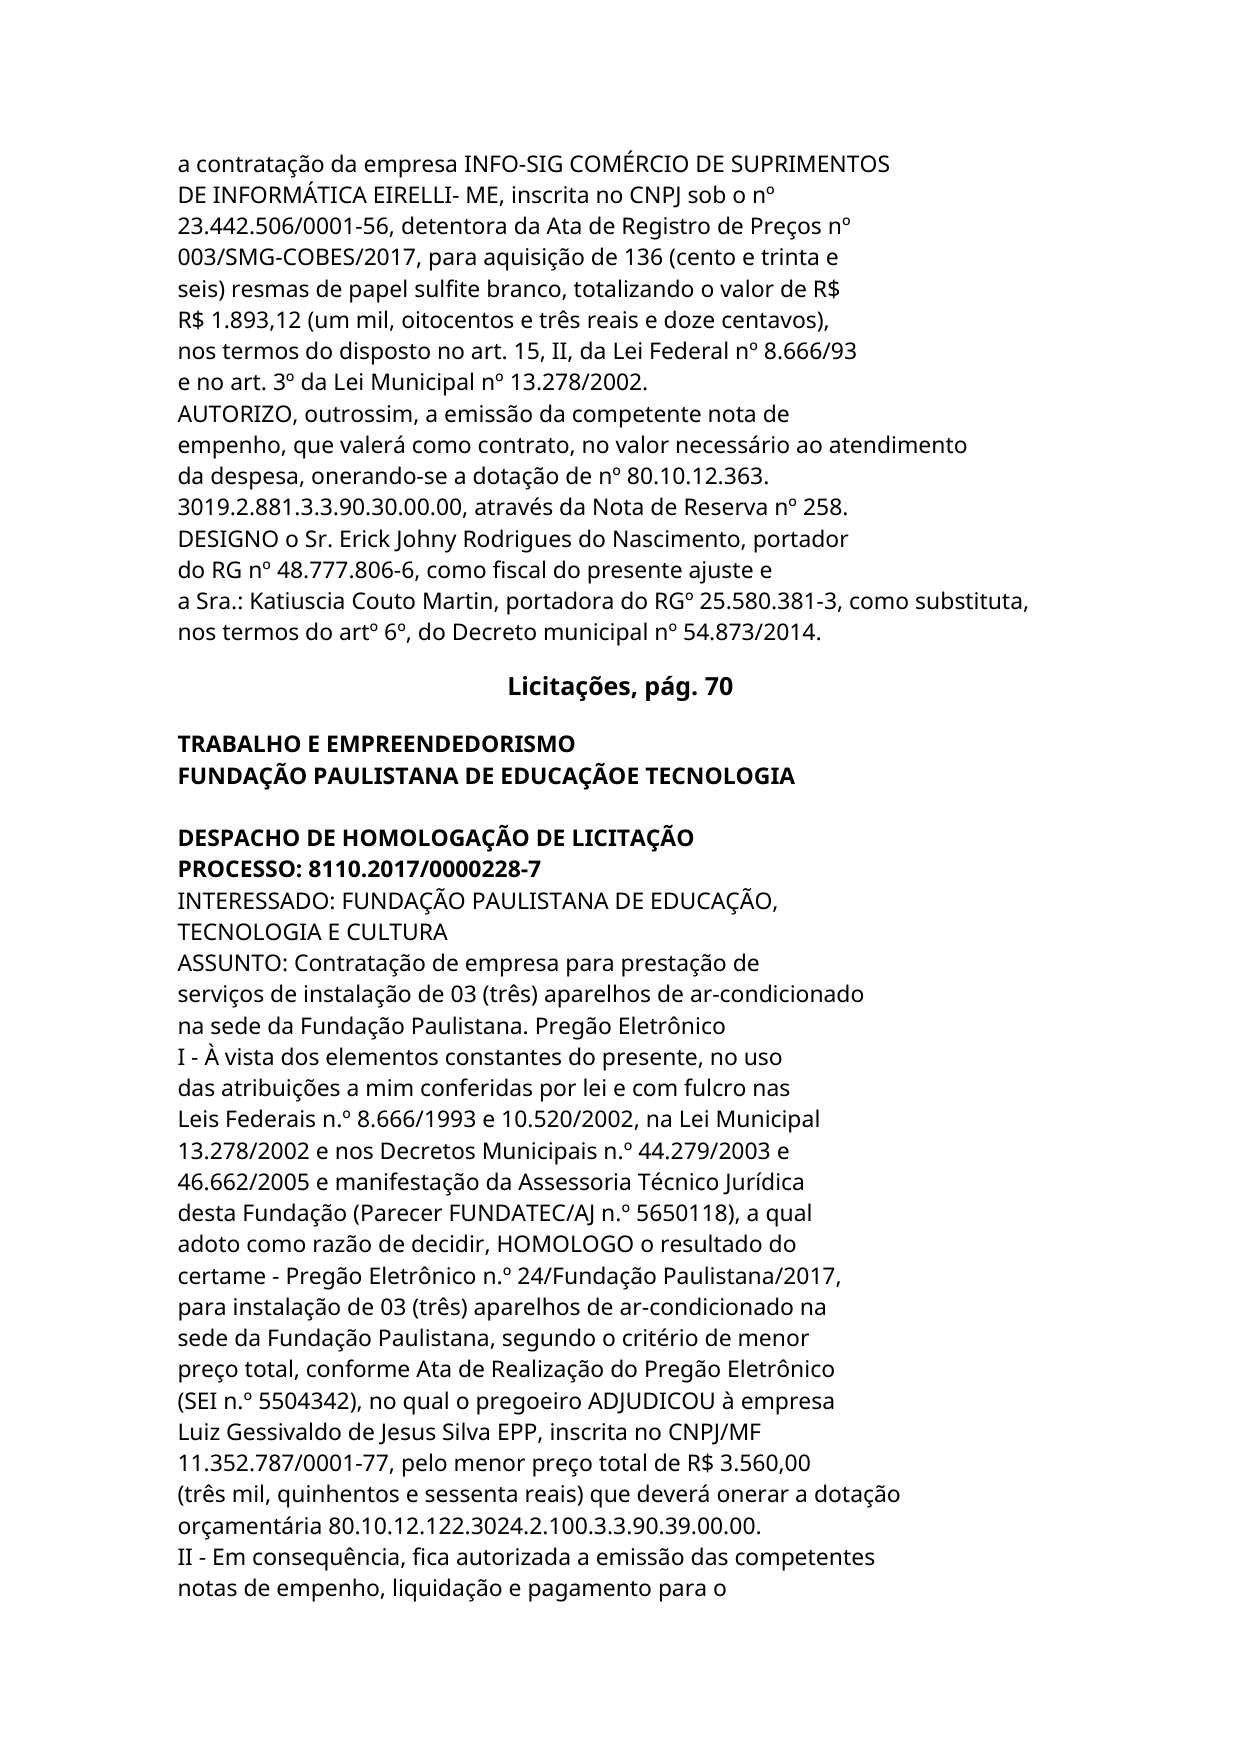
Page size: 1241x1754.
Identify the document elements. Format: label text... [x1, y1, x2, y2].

text 23.442.506/0001-56, detentora da Ata de Registro de Preços nº [177, 210, 1063, 241]
text a contratação da empresa INFO-SIG COMÉRCIO DE SUPRIMENTOS [177, 148, 1063, 179]
text Licitações, pág. 70 [177, 668, 1063, 702]
text DESIGNO o Sr. Erick Johny Rodrigues do Nascimento, portador [177, 523, 1063, 554]
text DESPACHO DE HOMOLOGAÇÃO DE LICITAÇÃO [177, 822, 1063, 853]
text PROCESSO: 8110.2017/0000228-7 [177, 853, 1063, 885]
text das atribuições a mim conferidas por lei e com fulcro nas [177, 1072, 1063, 1103]
text orçamentária 80.10.12.122.3024.2.100.3.3.90.39.00.00. [177, 1510, 1063, 1541]
text nos termos do disposto no art. 15, II, da Lei Federal nº 8.666/93 [177, 335, 1063, 366]
text empenho, que valerá como contrato, no valor necessário ao atendimento [177, 429, 1063, 460]
text FUNDAÇÃO PAULISTANA DE EDUCAÇÃOE TECNOLOGIA [177, 760, 1063, 791]
text TRABALHO E EMPREENDEDORISMO [177, 728, 1063, 760]
text da despesa, onerando-se a dotação de nº 80.10.12.363. [177, 460, 1063, 491]
text adoto como razão de decidir, HOMOLOGO o resultado do [177, 1228, 1063, 1260]
text ASSUNTO: Contratação de empresa para prestação de [177, 947, 1063, 978]
text 11.352.787/0001-77, pelo menor preço total de R$ 3.560,00 [177, 1447, 1063, 1478]
text (três mil, quinhentos e sessenta reais) que deverá onerar a dotação [177, 1478, 1063, 1510]
text seis) resmas de papel sulfite branco, totalizando o valor de R$ [177, 273, 1063, 304]
text e no art. 3º da Lei Municipal nº 13.278/2002. [177, 366, 1063, 398]
text sede da Fundação Paulistana, segundo o critério de menor [177, 1322, 1063, 1353]
text desta Fundação (Parecer FUNDATEC/AJ n.º 5650118), a qual [177, 1197, 1063, 1228]
text na sede da Fundação Paulistana. Pregão Eletrônico [177, 1010, 1063, 1041]
text INTERESSADO: FUNDAÇÃO PAULISTANA DE EDUCAÇÃO, [177, 885, 1063, 916]
text certame - Pregão Eletrônico n.º 24/Fundação Paulistana/2017, [177, 1260, 1063, 1291]
text I - À vista dos elementos constantes do presente, no uso [177, 1041, 1063, 1072]
text 003/SMG-COBES/2017, para aquisição de 136 (cento e trinta e [177, 241, 1063, 273]
text do RG nº 48.777.806-6, como fiscal do presente ajuste e [177, 554, 1063, 585]
text Leis Federais n.º 8.666/1993 e 10.520/2002, na Lei Municipal [177, 1103, 1063, 1135]
text para instalação de 03 (três) aparelhos de ar-condicionado na [177, 1291, 1063, 1322]
text a Sra.: Katiuscia Couto Martin, portadora do RGº 25.580.381-3, como substituta, nos termos do artº 6º, do Decreto municipal nº 54.873/2014. [177, 585, 1063, 648]
text notas de empenho, liquidação e pagamento para o [177, 1572, 1063, 1603]
text 13.278/2002 e nos Decretos Municipais n.º 44.279/2003 e [177, 1135, 1063, 1166]
text (SEI n.º 5504342), no qual o pregoeiro ADJUDICOU à empresa [177, 1385, 1063, 1416]
text R$ 1.893,12 (um mil, oitocentos e três reais e doze centavos), [177, 304, 1063, 335]
text 3019.2.881.3.3.90.30.00.00, através da Nota de Reserva nº 258. [177, 491, 1063, 523]
text AUTORIZO, outrossim, a emissão da competente nota de [177, 398, 1063, 429]
text 46.662/2005 e manifestação da Assessoria Técnico Jurídica [177, 1166, 1063, 1197]
text Luiz Gessivaldo de Jesus Silva EPP, inscrita no CNPJ/MF [177, 1416, 1063, 1447]
text TECNOLOGIA E CULTURA [177, 916, 1063, 947]
text preço total, conforme Ata de Realização do Pregão Eletrônico [177, 1353, 1063, 1385]
text II - Em consequência, fica autorizada a emissão das competentes [177, 1541, 1063, 1572]
text DE INFORMÁTICA EIRELLI- ME, inscrita no CNPJ sob o nº [177, 179, 1063, 210]
text serviços de instalação de 03 (três) aparelhos de ar-condicionado [177, 978, 1063, 1010]
